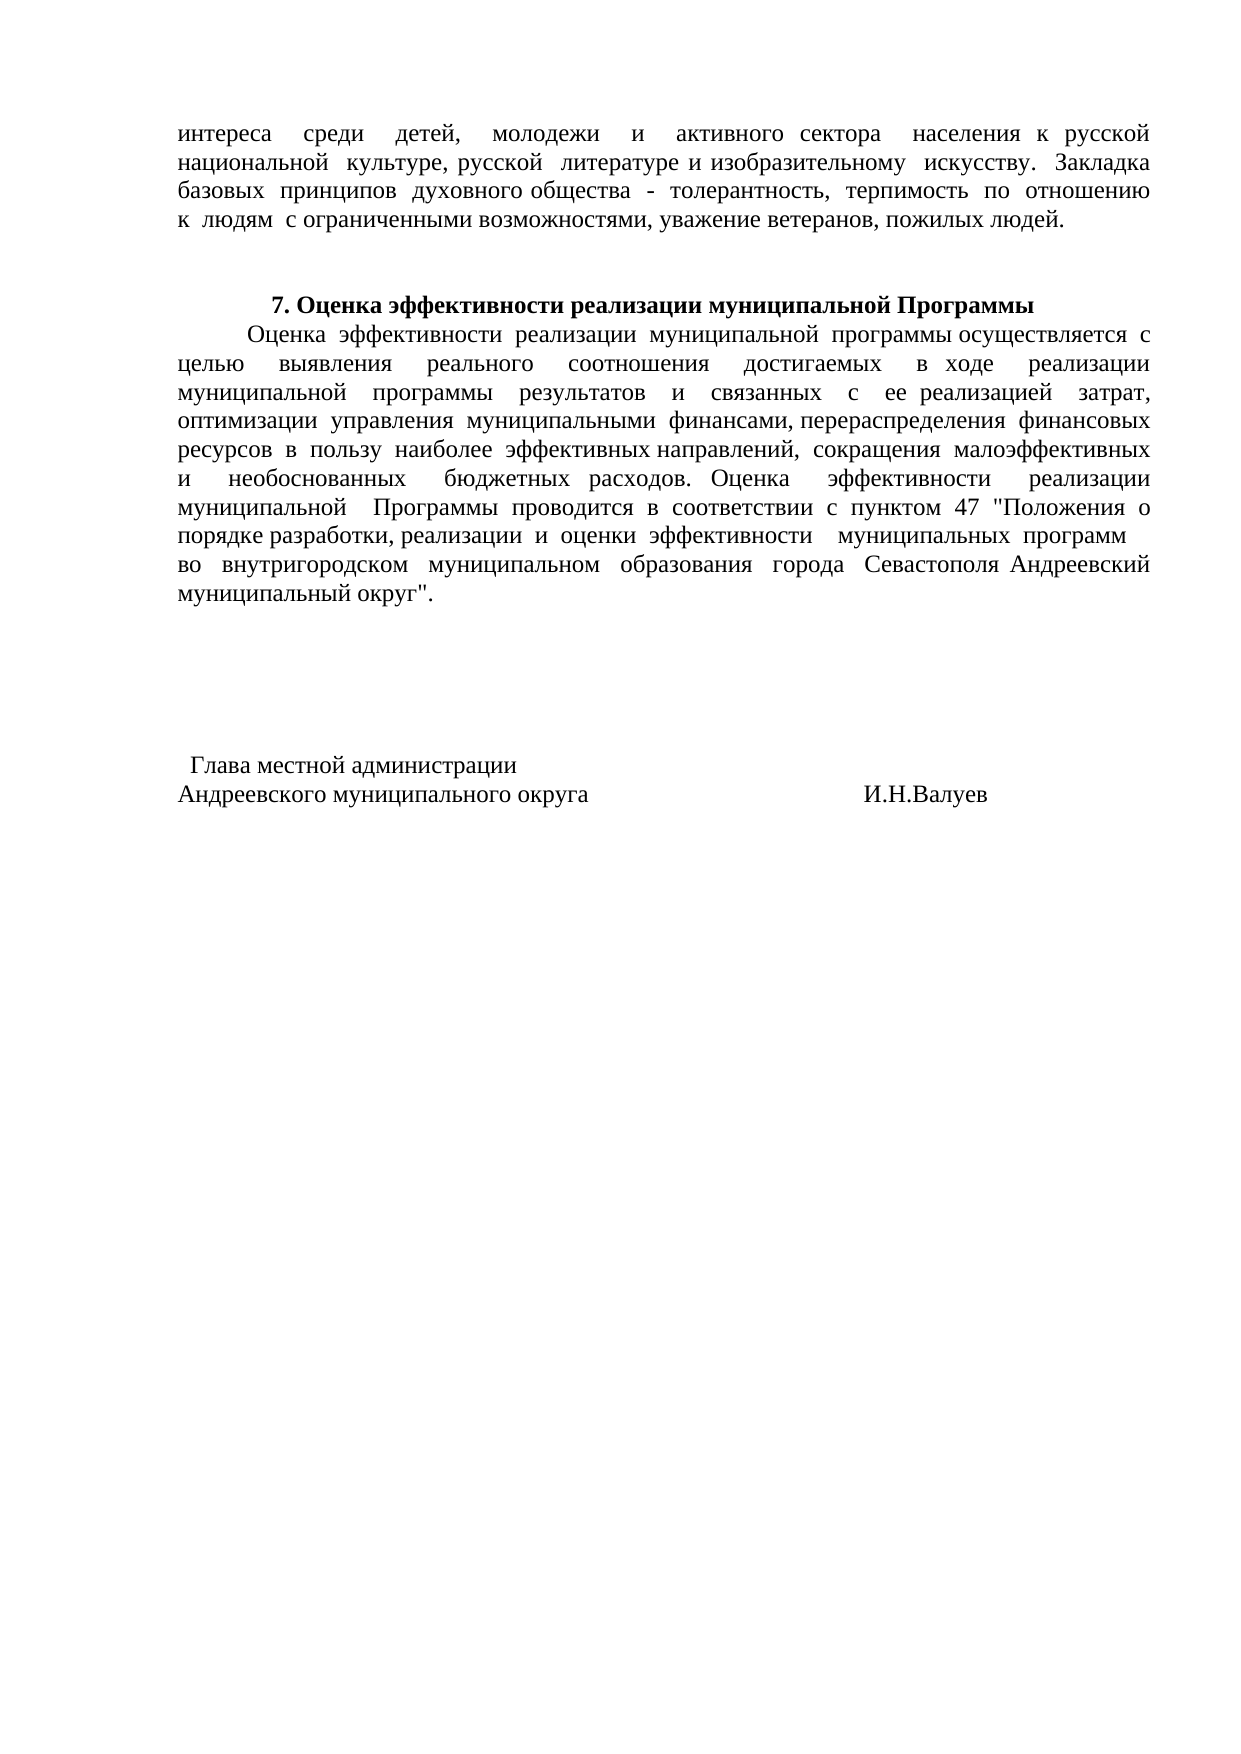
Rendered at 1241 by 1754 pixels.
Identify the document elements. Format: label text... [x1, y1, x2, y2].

text Андреевского муниципального округа И.Н.Валуев [177, 779, 1152, 808]
text 7. Оценка эффективности реализации муниципальной Программы [177, 291, 1152, 319]
text Оценка эффективности реализации муниципальной программы осуществляется с целью выявления реального соотношения достигаемых в ходе реализации муниципальной программы результатов и связанных с ее реализацией затрат, оптимизации управления муниципальными финансами, перераспределения финансовых ресурсов в пользу наиболее эффективных направлений, сокращения малоэффективных и необоснованных бюджетных расходов. Оценка эффективности реализации муниципальной Программы проводится в соответствии с пунктом 47 "Положения о порядке разработки, реализации и оценки эффективности муниципальных программ [177, 319, 1152, 549]
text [177, 118, 1152, 233]
text во внутригородском муниципальном образования города Севастополя Андреевский муниципальный округ". [177, 549, 1152, 607]
text Глава местной администрации [177, 751, 1152, 779]
